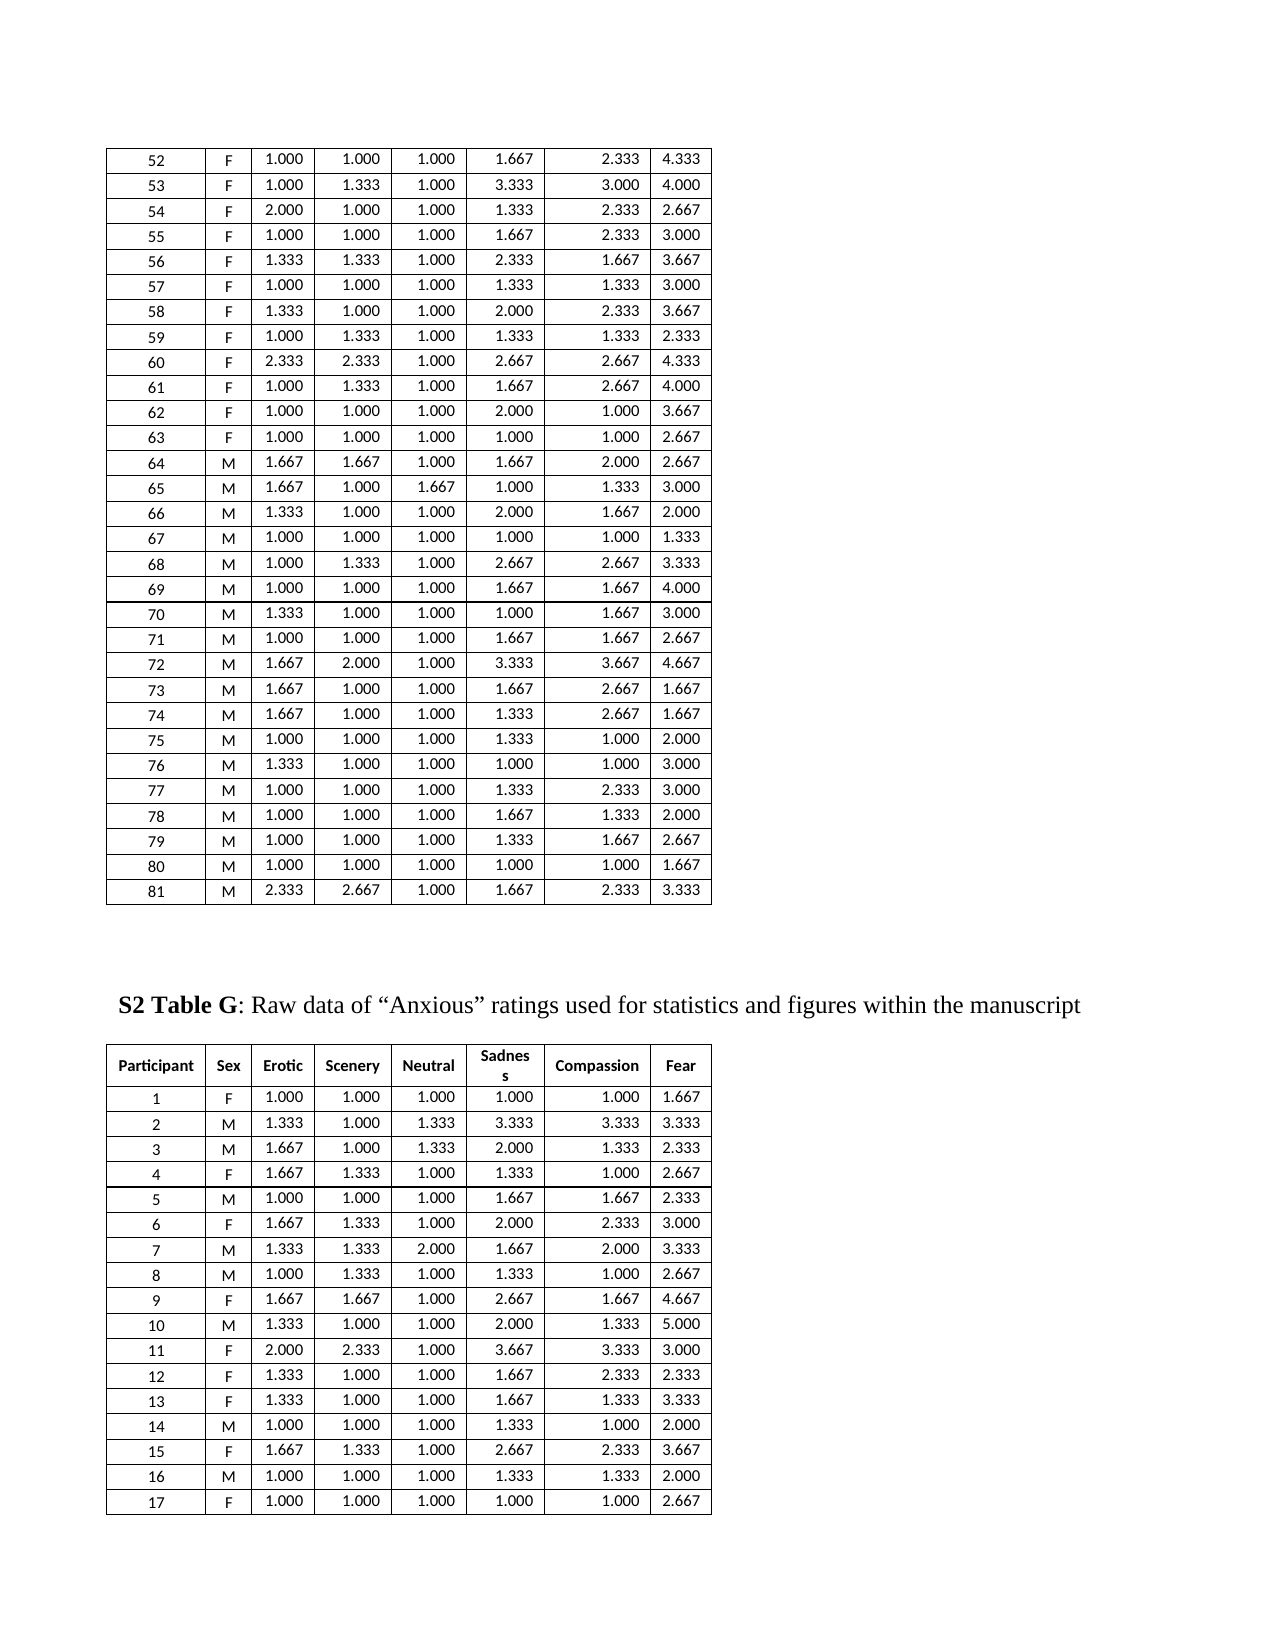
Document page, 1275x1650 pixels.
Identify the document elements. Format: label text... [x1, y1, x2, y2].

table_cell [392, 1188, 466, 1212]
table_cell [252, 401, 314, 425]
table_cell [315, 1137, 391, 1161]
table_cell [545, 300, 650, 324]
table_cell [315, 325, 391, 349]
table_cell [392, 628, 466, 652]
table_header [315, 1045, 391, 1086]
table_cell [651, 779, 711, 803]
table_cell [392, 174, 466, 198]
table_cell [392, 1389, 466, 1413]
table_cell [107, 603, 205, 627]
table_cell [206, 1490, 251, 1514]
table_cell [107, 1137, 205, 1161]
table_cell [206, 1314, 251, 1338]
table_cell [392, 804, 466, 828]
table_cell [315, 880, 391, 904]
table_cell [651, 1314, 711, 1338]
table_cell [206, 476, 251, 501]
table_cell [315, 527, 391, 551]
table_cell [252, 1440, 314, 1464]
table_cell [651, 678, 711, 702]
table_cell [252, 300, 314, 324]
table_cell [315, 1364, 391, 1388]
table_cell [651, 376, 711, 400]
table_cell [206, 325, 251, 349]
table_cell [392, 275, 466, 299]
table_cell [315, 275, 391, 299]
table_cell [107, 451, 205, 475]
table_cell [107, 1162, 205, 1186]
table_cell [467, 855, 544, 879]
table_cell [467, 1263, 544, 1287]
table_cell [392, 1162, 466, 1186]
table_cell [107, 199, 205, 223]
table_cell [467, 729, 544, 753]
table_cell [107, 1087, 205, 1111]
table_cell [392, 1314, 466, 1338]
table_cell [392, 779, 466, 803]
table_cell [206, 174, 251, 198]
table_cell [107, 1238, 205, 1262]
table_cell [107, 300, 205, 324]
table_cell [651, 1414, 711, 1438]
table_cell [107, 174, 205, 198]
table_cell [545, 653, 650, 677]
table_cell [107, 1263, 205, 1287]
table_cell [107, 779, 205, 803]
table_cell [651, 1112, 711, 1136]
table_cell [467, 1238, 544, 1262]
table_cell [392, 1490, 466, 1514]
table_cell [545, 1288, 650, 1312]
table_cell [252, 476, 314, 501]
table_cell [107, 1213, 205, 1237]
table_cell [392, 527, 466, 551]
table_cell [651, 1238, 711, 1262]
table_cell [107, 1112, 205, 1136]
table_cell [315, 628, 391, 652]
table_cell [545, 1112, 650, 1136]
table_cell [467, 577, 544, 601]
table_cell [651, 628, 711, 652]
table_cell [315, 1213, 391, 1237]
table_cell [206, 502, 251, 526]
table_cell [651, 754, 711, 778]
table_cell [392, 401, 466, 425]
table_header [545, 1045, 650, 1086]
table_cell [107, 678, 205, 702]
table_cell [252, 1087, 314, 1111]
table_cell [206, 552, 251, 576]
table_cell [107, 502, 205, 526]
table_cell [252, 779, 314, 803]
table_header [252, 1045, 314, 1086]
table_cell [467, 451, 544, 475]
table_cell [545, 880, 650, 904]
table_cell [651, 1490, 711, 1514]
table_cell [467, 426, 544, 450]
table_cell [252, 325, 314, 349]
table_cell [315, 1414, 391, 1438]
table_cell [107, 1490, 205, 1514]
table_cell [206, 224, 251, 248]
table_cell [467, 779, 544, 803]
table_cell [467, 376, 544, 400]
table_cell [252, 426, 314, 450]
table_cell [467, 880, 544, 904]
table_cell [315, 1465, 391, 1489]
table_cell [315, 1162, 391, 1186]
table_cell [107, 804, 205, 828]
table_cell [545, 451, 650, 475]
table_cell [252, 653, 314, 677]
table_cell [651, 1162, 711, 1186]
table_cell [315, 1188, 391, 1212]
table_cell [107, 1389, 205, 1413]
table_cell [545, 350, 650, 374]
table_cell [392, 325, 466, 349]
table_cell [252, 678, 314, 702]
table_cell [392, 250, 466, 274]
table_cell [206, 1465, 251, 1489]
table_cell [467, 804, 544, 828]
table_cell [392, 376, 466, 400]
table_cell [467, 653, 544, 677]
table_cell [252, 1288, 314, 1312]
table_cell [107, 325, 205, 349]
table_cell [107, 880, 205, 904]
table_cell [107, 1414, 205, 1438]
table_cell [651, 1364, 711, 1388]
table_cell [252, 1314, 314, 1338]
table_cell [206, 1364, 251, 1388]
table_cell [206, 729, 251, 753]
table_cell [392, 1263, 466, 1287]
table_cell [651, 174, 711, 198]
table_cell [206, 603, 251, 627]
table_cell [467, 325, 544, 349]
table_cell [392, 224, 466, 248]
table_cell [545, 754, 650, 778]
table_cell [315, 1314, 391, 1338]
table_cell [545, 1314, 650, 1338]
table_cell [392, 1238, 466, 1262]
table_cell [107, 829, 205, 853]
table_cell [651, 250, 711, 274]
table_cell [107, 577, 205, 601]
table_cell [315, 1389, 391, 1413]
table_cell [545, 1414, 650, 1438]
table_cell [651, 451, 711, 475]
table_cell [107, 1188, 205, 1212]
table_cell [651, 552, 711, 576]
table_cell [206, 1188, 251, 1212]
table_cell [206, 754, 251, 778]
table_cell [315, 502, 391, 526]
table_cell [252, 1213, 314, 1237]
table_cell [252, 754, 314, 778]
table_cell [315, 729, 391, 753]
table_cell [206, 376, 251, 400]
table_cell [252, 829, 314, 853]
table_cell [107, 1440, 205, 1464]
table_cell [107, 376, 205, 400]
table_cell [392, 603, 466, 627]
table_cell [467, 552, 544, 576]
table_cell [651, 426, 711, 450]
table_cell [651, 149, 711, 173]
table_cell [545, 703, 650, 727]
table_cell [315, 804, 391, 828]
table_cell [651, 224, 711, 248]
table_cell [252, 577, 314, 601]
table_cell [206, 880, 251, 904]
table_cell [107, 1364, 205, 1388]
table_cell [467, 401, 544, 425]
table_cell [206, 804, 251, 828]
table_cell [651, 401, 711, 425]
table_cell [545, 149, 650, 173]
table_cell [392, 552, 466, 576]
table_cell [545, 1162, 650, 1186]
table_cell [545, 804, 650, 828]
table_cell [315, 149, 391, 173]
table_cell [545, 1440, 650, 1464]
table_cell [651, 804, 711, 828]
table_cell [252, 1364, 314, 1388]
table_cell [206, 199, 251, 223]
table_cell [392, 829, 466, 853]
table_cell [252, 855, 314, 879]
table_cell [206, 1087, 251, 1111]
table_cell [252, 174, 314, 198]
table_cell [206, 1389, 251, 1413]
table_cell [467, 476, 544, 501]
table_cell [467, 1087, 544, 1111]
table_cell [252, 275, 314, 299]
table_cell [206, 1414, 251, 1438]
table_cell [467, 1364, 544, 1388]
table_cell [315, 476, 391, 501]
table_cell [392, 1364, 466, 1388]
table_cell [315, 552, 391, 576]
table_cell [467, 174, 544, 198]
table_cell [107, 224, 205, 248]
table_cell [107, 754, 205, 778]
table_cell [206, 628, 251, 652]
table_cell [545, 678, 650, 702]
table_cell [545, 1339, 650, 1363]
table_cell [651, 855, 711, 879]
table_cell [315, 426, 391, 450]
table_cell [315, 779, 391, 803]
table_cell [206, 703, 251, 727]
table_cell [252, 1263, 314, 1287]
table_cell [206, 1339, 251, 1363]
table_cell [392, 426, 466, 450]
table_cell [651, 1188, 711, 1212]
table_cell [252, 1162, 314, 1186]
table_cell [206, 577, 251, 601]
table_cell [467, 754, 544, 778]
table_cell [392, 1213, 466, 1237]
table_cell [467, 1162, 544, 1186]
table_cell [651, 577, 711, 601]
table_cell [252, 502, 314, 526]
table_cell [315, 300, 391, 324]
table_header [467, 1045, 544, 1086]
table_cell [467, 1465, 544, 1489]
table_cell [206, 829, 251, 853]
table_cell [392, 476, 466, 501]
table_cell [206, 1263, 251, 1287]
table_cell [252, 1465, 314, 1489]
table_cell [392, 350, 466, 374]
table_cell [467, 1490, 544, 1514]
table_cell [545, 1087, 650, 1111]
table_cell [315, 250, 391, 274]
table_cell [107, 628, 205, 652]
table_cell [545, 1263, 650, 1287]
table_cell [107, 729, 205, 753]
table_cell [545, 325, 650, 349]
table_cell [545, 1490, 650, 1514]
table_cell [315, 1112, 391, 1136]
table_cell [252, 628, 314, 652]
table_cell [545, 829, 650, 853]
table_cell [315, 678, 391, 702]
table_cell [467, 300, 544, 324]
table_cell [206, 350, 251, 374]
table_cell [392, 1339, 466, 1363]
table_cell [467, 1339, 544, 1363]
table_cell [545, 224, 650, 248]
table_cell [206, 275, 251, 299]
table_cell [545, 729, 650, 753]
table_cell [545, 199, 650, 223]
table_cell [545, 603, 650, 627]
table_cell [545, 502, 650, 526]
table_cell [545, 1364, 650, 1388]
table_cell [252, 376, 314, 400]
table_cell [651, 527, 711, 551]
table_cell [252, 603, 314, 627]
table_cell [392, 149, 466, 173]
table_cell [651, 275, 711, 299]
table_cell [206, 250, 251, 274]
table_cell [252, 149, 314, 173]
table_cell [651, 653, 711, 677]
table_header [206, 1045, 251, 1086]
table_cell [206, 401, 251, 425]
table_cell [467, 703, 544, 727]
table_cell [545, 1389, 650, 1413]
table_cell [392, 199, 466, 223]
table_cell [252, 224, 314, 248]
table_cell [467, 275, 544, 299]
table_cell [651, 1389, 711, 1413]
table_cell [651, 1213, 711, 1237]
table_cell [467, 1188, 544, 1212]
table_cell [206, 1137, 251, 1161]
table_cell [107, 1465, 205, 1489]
text S2 Table G: Raw data of “Anxious” ratings used for statistics and figures within the manuscript [118, 990, 1157, 1019]
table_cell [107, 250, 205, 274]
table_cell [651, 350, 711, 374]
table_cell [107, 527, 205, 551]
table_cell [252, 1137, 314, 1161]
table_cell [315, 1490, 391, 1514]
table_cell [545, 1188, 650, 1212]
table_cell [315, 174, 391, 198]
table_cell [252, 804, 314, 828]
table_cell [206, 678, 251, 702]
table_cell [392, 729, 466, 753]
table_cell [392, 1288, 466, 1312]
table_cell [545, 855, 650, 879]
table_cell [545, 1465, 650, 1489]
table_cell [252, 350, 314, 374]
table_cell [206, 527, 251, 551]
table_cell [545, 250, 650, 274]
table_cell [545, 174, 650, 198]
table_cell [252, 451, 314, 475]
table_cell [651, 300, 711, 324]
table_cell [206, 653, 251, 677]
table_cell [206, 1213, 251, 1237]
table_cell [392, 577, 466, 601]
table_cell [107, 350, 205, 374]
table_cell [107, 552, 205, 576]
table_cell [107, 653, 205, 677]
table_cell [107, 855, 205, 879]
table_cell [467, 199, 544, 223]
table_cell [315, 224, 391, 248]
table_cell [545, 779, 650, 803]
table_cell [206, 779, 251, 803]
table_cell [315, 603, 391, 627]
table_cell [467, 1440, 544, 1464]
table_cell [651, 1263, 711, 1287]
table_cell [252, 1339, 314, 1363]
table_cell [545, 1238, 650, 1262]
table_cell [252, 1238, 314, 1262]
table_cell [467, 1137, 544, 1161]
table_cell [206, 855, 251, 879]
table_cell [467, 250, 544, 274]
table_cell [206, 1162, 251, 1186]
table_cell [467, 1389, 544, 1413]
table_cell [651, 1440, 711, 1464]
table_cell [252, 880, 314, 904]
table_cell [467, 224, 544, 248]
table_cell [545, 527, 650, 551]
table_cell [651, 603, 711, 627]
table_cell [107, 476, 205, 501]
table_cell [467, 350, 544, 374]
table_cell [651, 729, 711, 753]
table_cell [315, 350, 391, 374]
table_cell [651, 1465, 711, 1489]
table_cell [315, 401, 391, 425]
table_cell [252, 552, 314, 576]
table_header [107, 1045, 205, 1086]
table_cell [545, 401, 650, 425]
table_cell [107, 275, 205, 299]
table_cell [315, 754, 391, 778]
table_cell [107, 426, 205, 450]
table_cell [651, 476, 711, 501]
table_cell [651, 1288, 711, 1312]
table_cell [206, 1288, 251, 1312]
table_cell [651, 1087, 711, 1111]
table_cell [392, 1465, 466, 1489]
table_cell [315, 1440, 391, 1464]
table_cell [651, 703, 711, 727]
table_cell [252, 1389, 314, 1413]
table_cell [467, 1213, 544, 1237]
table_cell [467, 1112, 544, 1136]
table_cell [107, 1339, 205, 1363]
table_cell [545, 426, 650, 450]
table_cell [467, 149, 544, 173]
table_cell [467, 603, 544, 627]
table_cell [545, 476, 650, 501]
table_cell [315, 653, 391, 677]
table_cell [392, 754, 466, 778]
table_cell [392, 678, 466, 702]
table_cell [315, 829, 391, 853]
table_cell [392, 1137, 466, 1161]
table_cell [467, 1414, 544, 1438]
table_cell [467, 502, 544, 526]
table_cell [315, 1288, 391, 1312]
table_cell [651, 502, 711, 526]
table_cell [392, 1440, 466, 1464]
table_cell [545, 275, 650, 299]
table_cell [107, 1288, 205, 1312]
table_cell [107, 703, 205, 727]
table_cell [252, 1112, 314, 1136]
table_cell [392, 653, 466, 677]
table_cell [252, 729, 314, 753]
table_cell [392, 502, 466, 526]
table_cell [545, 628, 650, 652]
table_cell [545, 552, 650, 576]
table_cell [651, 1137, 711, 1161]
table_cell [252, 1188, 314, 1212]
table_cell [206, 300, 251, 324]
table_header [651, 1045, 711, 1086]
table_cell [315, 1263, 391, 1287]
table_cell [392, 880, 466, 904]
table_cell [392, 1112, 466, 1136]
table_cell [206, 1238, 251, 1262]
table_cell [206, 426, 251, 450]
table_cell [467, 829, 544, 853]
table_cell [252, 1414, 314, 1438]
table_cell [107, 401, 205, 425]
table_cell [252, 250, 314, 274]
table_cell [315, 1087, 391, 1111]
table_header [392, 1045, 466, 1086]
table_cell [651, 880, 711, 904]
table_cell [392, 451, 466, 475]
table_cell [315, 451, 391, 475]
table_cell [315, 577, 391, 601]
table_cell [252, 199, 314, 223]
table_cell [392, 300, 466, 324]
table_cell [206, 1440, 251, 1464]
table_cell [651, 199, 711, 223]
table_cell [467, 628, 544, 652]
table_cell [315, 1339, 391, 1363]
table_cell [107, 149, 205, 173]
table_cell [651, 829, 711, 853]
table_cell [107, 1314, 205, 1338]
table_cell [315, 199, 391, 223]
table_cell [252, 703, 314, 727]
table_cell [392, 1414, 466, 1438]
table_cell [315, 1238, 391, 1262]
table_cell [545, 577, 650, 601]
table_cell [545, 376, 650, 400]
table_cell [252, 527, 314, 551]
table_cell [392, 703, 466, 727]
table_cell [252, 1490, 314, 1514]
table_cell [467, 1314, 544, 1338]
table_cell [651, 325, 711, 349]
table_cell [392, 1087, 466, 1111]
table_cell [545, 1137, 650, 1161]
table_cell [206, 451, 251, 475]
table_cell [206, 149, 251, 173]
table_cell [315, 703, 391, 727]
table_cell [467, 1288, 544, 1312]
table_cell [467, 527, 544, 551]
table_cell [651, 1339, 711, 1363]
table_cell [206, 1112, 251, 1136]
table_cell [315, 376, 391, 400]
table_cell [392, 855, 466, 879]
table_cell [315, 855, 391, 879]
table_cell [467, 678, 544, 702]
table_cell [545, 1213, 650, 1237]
